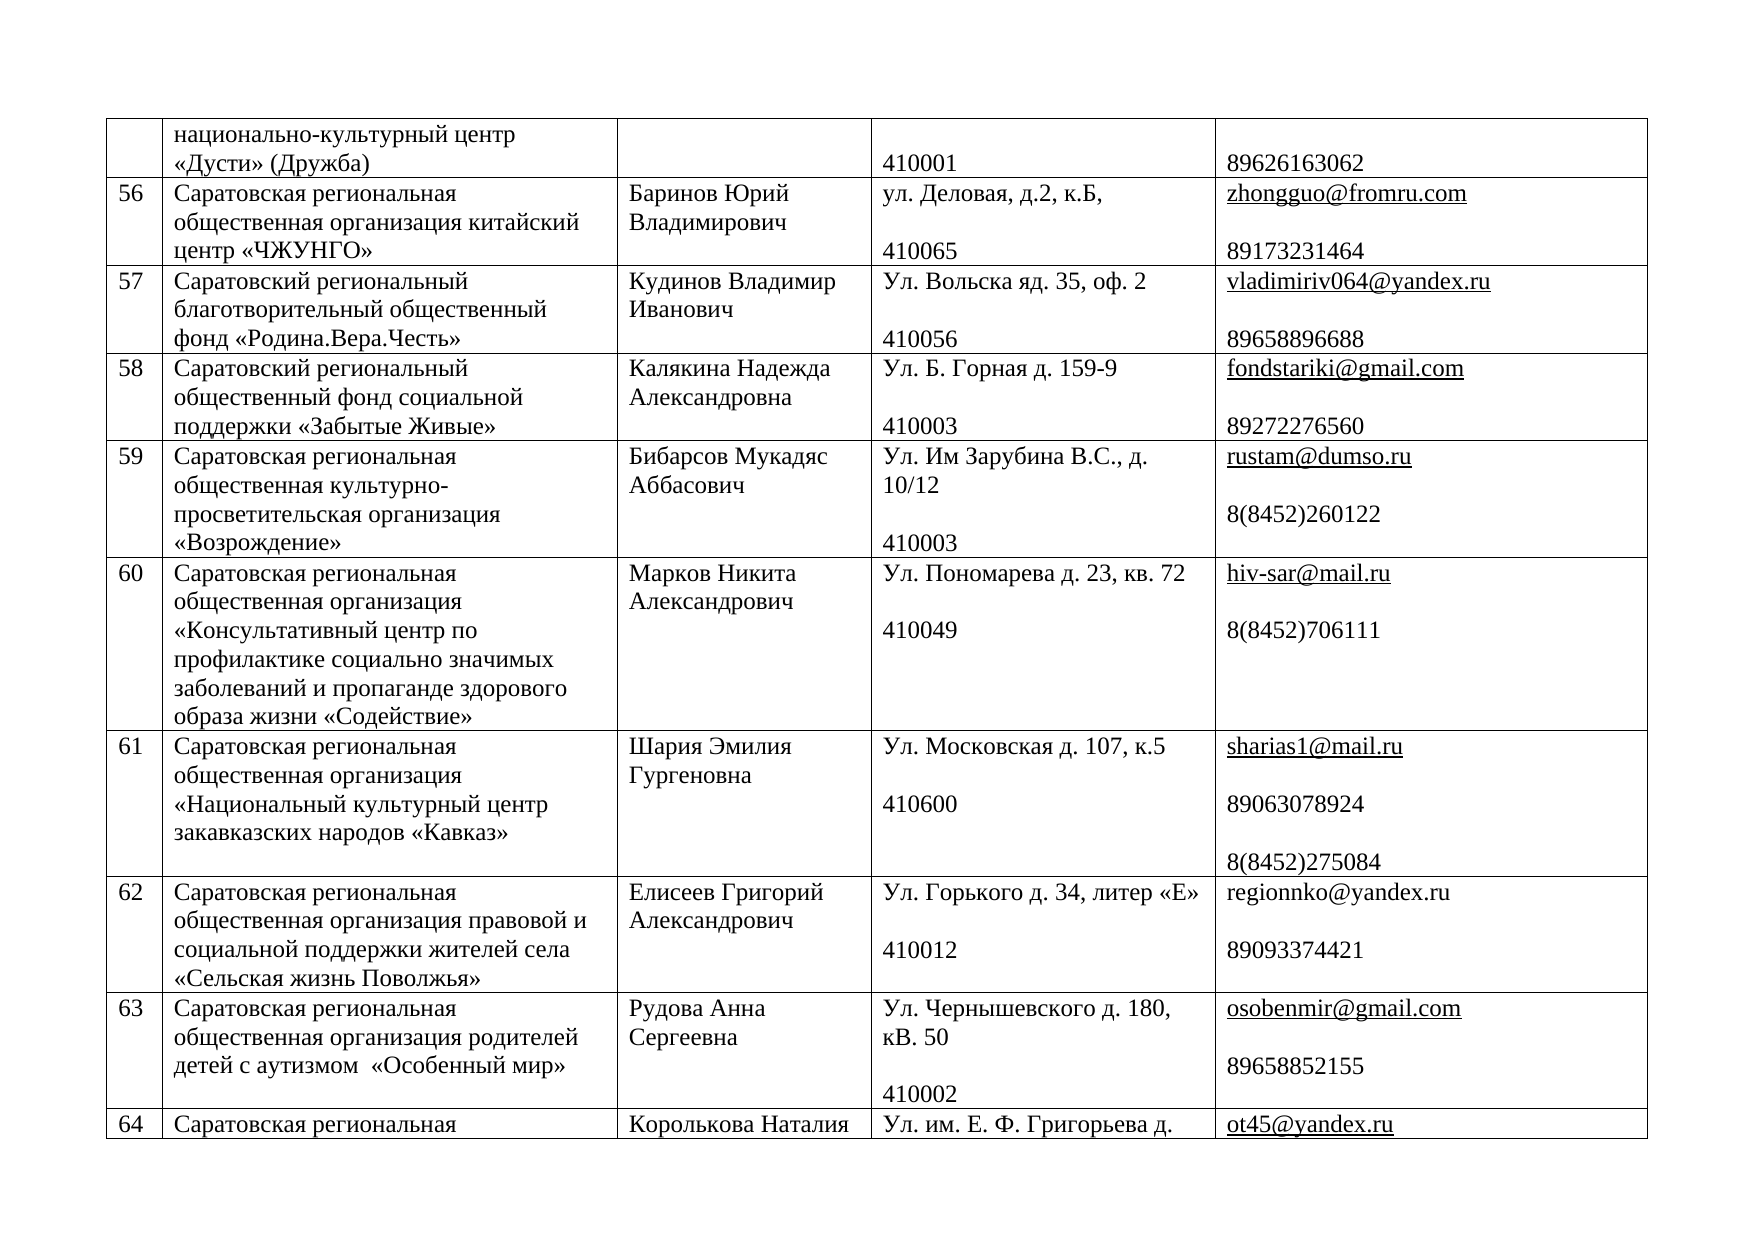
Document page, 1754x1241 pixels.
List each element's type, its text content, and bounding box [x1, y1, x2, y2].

table_cell 62 [107, 877, 162, 992]
table_cell hiv-sar@mail.ru 8(8452)706111 [1216, 558, 1647, 730]
table_cell fondstariki@gmail.com 89272276560 [1216, 354, 1647, 440]
table_cell Ул. Горького д. 34, литер «Е» 410012 [872, 877, 1215, 992]
table_cell 64 [107, 1109, 162, 1138]
table_cell 55 [107, 119, 162, 177]
table_cell Ул. Вольска яд. 35, оф. 2 410056 [872, 266, 1215, 352]
table_cell zhongguo@fromru.com 89173231464 [1216, 178, 1647, 265]
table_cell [1216, 1109, 1647, 1138]
table_cell 59 [107, 441, 162, 557]
table_cell Кудинов Владимир Иванович [618, 266, 871, 352]
table_cell Саратовская региональная общественная организация родителей детей с аутизмом «Особенный мир» [163, 993, 617, 1108]
table_cell sharias1@mail.ru 89063078924 8(8452)275084 [1216, 731, 1647, 876]
table_cell Ул. Им Зарубина В.С., д. 10/12 410003 [872, 441, 1215, 557]
table_cell Рудова Анна Сергеевна [618, 993, 871, 1108]
table_cell Калякина Надежда Александровна [618, 354, 871, 440]
table_cell ул. Деловая, д.2, к.Б, 410065 [872, 178, 1215, 265]
table_cell Ул. Московская д. 107, к.5 410600 [872, 731, 1215, 876]
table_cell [163, 1109, 617, 1138]
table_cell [163, 119, 617, 177]
table_cell Ул. Пономарева д. 23, кв. 72 410049 [872, 558, 1215, 730]
table_cell Елисеев Григорий Александрович [618, 877, 871, 992]
table_cell Баринов Юрий Владимирович [618, 178, 871, 265]
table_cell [872, 1109, 1215, 1138]
table_cell Саратовская региональная общественная организация правовой и социальной поддержки жителей села «Сельская жизнь Поволжья» [163, 877, 617, 992]
table_cell Ул. Б. Горная д. 159-9 410003 [872, 354, 1215, 440]
table_cell 63 [107, 993, 162, 1108]
table_cell 58 [107, 354, 162, 440]
table_cell regionnko@yandex.ru 89093374421 [1216, 877, 1647, 992]
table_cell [618, 1109, 871, 1138]
table_cell 57 [107, 266, 162, 352]
table_cell rustam@dumso.ru 8(8452)260122 [1216, 441, 1647, 557]
table_cell Саратовская региональная общественная организация «Консультативный центр по профилактике социально значимых заболеваний и пропаганде здорового образа жизни «Содействие» [163, 558, 617, 730]
table_cell Марков Никита Александрович [618, 558, 871, 730]
table_cell osobenmir@gmail.com 89658852155 [1216, 993, 1647, 1108]
table_cell Саратовская региональная общественная организация «Национальный культурный центр закавказских народов «Кавказ» [163, 731, 617, 876]
table_cell Саратовская региональная общественная культурно-просветительская организация «Возрождение» [163, 441, 617, 557]
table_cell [618, 119, 871, 177]
table_cell vladimiriv064@yandex.ru 89658896688 [1216, 266, 1647, 352]
table_cell Шария Эмилия Гургеновна [618, 731, 871, 876]
table_cell Бибарсов Мукадяс Аббасович [618, 441, 871, 557]
table_cell Саратовский региональный общественный фонд социальной поддержки «Забытые Живые» [163, 354, 617, 440]
table_cell Саратовская региональная общественная организация китайский центр «ЧЖУНГО» [163, 178, 617, 265]
table_cell 60 [107, 558, 162, 730]
table_cell 61 [107, 731, 162, 876]
table_cell Ул. Чернышевского д. 180, кВ. 50 410002 [872, 993, 1215, 1108]
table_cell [1216, 119, 1647, 177]
table_cell Саратовский региональный благотворительный общественный фонд «Родина.Вера.Честь» [163, 266, 617, 352]
table_cell 56 [107, 178, 162, 265]
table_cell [872, 119, 1215, 177]
